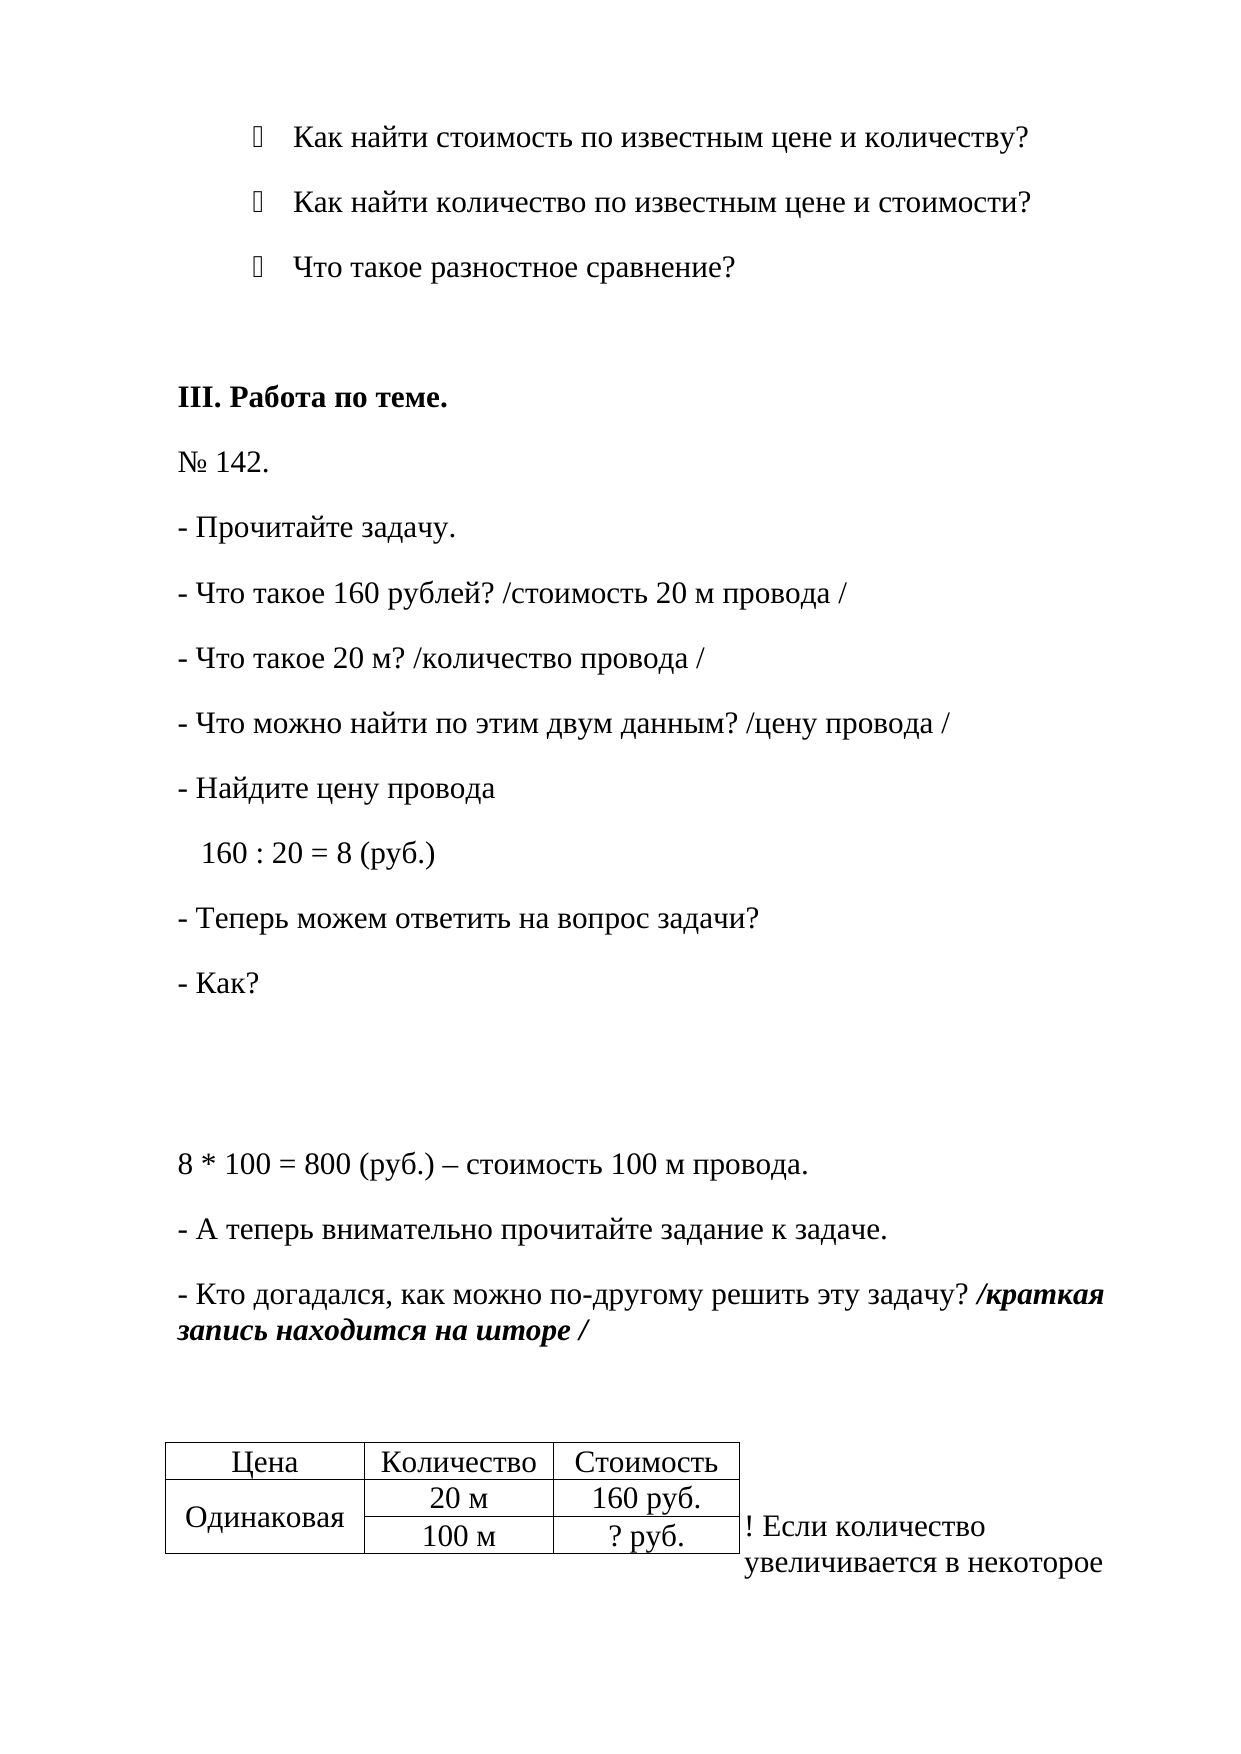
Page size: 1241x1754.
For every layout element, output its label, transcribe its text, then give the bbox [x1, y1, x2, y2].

table_cell 100 м [365, 1517, 553, 1553]
text - А теперь внимательно прочитайте задание к задаче. [177, 1211, 1152, 1246]
table_header Стоимость [554, 1443, 739, 1479]
text  Как найти количество по известным цене и стоимости? [252, 183, 1152, 219]
text - Прочитайте задачу. [177, 509, 1152, 545]
text 160 : 20 = 8 (руб.) [177, 834, 1152, 870]
table_cell ? руб. [554, 1517, 739, 1553]
text - Как? [177, 964, 1152, 1000]
text - Что такое 160 рублей? /стоимость 20 м провода / [177, 574, 1152, 610]
text - Кто догадался, как можно по-другому решить эту задачу? /краткая запись находится на шторе / [177, 1276, 1152, 1347]
table_header Цена [166, 1443, 364, 1479]
table_cell Одинаковая [166, 1480, 364, 1553]
table_cell 160 руб. [554, 1480, 739, 1516]
text 8 * 100 = 800 (руб.) – стоимость 100 м провода. [177, 1145, 1152, 1181]
text  Как найти стоимость по известным цене и количеству? [252, 118, 1152, 154]
text - Найдите цену провода [177, 769, 1152, 805]
text III. Работа по теме. [177, 378, 1152, 414]
text - Что такое 20 м? /количество провода / [177, 639, 1152, 675]
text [177, 1507, 1152, 1579]
table_cell 20 м [365, 1480, 553, 1516]
text - Теперь можем ответить на вопрос задачи? [177, 899, 1152, 935]
text - Что можно найти по этим двум данным? /цену провода / [177, 704, 1152, 740]
table_header Количество [365, 1443, 553, 1479]
text № 142. [177, 444, 1152, 479]
text  Что такое разностное сравнение? [252, 248, 1152, 284]
